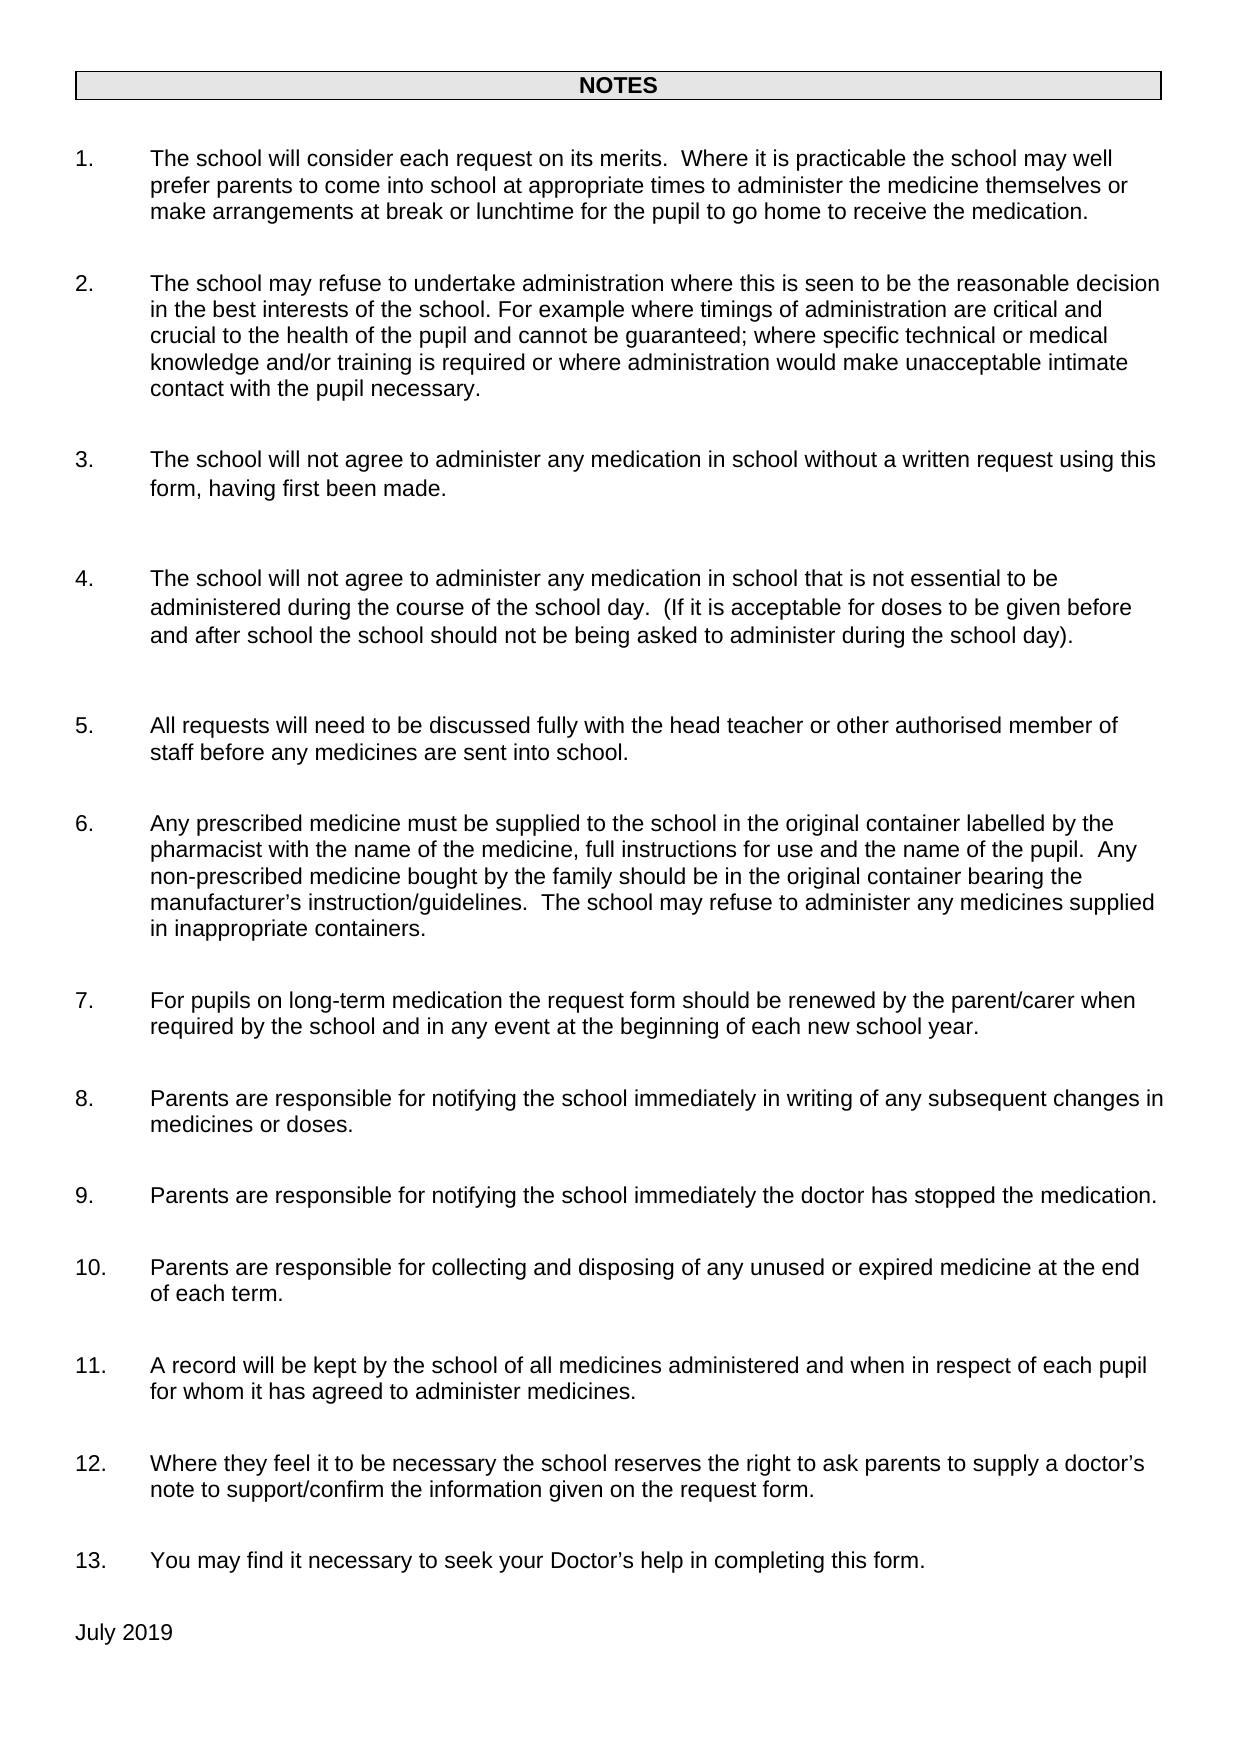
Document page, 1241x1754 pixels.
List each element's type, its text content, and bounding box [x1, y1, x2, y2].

table_header NOTES [77, 72, 1160, 99]
list Parents are responsible for notifying the school immediately the doctor has stopped the medication. [75, 1182, 1165, 1209]
list For pupils on long-term medication the request form should be renewed by the parent/carer when required by the school and in any event at the beginning of each new school year. [75, 987, 1165, 1039]
text July 2019 [75, 1619, 1165, 1645]
list You may find it necessary to seek your Doctor’s help in completing this form. [75, 1547, 1165, 1574]
list A record will be kept by the school of all medicines administered and when in respect of each pupil for whom it has agreed to administer medicines. [75, 1352, 1165, 1404]
text 1. The school will consider each request on its merits. Where it is practicable the school may well prefer parents to come into school at appropriate times to administer the medicine themselves or make arrangements at break or lunchtime for the pupil to go home to receive the medication. [75, 145, 1165, 224]
text 3. The school will not agree to administer any medication in school without a written request using this form, having first been made. [75, 446, 1165, 501]
list The school may refuse to undertake administration where this is seen to be the reasonable decision in the best interests of the school. For example where timings of administration are critical and crucial to the health of the pupil and cannot be guaranteed; where specific technical or medical knowledge and/or training is required or where administration would make unacceptable intimate contact with the pupil necessary. [75, 269, 1165, 401]
text 4. The school will not agree to administer any medication in school that is not essential to be administered during the course of the school day. (If it is acceptable for doses to be given before and after school the school should not be being asked to administer during the school day). [75, 565, 1165, 648]
list Where they feel it to be necessary the school reserves the right to ask parents to supply a doctor’s note to support/confirm the information given on the request form. [75, 1449, 1165, 1502]
list Parents are responsible for collecting and disposing of any unused or expired medicine at the end of each term. [75, 1254, 1165, 1307]
list Parents are responsible for notifying the school immediately in writing of any subsequent changes in medicines or doses. [75, 1084, 1165, 1137]
list All requests will need to be discussed fully with the head teacher or other authorised member of staff before any medicines are sent into school. [75, 712, 1165, 765]
list Any prescribed medicine must be supplied to the school in the original container labelled by the pharmacist with the name of the medicine, full instructions for use and the name of the pupil. Any non-prescribed medicine bought by the family should be in the original container bearing the manufacturer’s instruction/guidelines. The school may refuse to administer any medicines supplied in inappropriate containers. [75, 810, 1165, 942]
